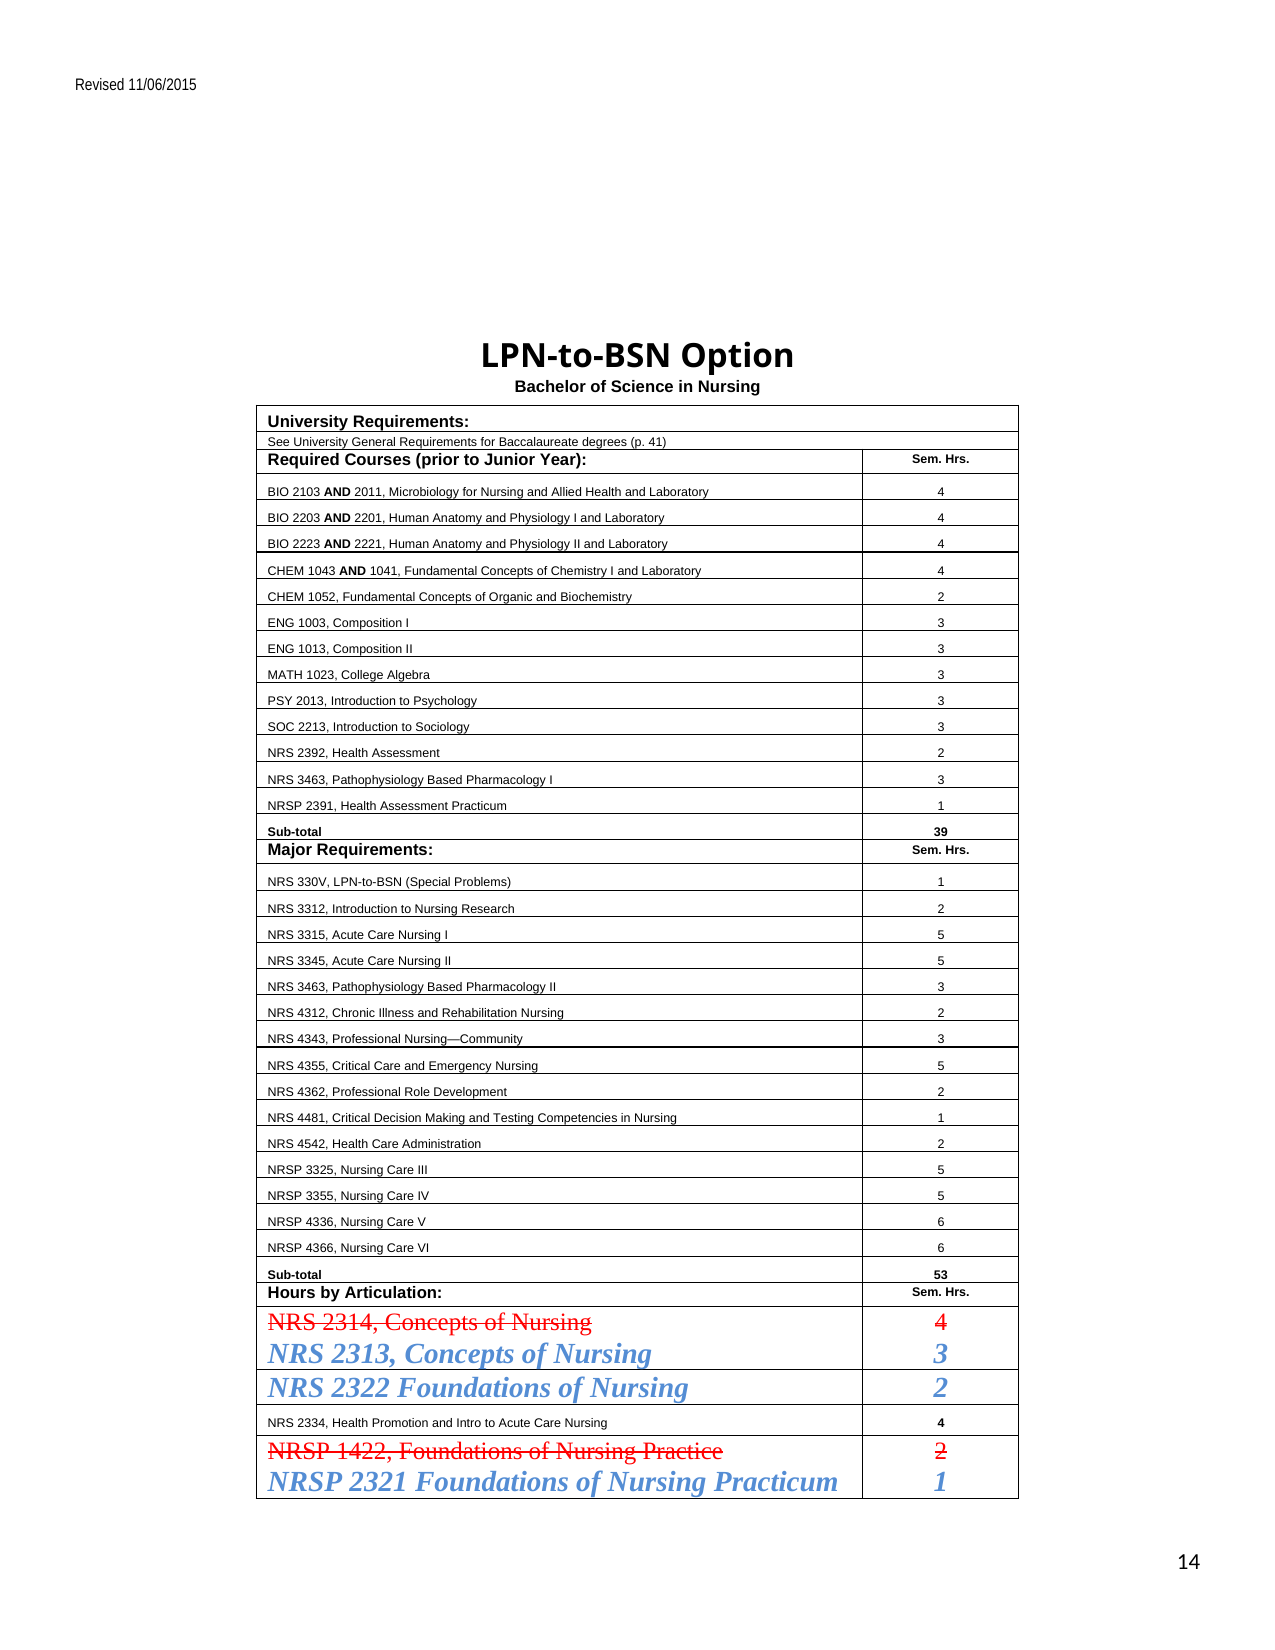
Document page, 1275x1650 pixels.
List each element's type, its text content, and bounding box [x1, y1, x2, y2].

table_cell 2 [863, 735, 1018, 761]
table_cell NRS 4542, Health Care Administration [257, 1126, 862, 1151]
table_cell NRS 2392, Health Assessment [257, 735, 862, 761]
table_cell 3 [863, 605, 1018, 630]
table_cell CHEM 1052, Fundamental Concepts of Organic and Biochemistry [257, 579, 862, 604]
table_cell 5 [863, 1048, 1018, 1072]
table_cell NRSP 4336, Nursing Care V [257, 1204, 862, 1229]
table_header University Requirements: [257, 406, 1018, 431]
table_cell See University General Requirements for Baccalaureate degrees (p. 41) [257, 432, 1018, 448]
table_cell NRS 2334, Health Promotion and Intro to Acute Care Nursing [257, 1405, 862, 1435]
table_cell ENG 1013, Composition II [257, 631, 862, 656]
table_cell 6 [863, 1230, 1018, 1256]
table_cell 3 [863, 1021, 1018, 1046]
table_cell 2 [863, 1370, 1018, 1404]
table_cell Sem. Hrs. [863, 450, 1018, 473]
table_cell NRS 4481, Critical Decision Making and Testing Competencies in Nursing [257, 1100, 862, 1125]
table_cell 3 [863, 709, 1018, 734]
table_cell Sub-total [257, 814, 862, 839]
table_cell NRS 4355, Critical Care and Emergency Nursing [257, 1048, 862, 1072]
table_cell NRS 3345, Acute Care Nursing II [257, 943, 862, 968]
table_cell 1 [863, 1100, 1018, 1125]
table_cell 2 [863, 891, 1018, 916]
table_cell 3 [863, 683, 1018, 708]
table_cell NRS 4343, Professional Nursing—Community [257, 1021, 862, 1046]
table_cell 2 [863, 995, 1018, 1020]
table_cell NRS 3463, Pathophysiology Based Pharmacology I [257, 762, 862, 787]
table_cell BIO 2103 AND 2011, Microbiology for Nursing and Allied Health and Laboratory [257, 474, 862, 499]
table_cell CHEM 1043 AND 1041, Fundamental Concepts of Chemistry I and Laboratory [257, 553, 862, 577]
table_cell NRS 2314, Concepts of Nursing NRS 2313, Concepts of Nursing [257, 1307, 862, 1369]
table_cell NRS 3315, Acute Care Nursing I [257, 917, 862, 942]
table_cell NRS 3463, Pathophysiology Based Pharmacology II [257, 969, 862, 994]
table_cell 1 [863, 788, 1018, 813]
table_cell MATH 1023, College Algebra [257, 657, 862, 682]
table_cell 6 [863, 1204, 1018, 1229]
table_cell 5 [863, 1152, 1018, 1177]
table_cell 2 [863, 579, 1018, 604]
table_cell BIO 2203 AND 2201, Human Anatomy and Physiology I and Laboratory [257, 500, 862, 525]
table_cell NRSP 3325, Nursing Care III [257, 1152, 862, 1177]
table_cell Required Courses (prior to Junior Year): [257, 450, 862, 473]
table_cell 3 [863, 631, 1018, 656]
table_cell 5 [863, 917, 1018, 942]
table_cell 3 [863, 762, 1018, 787]
table_cell 5 [863, 943, 1018, 968]
table_cell SOC 2213, Introduction to Sociology [257, 709, 862, 734]
table_cell 5 [863, 1178, 1018, 1203]
table_cell 2 [863, 1074, 1018, 1099]
table_cell 2 1 [863, 1436, 1018, 1498]
table_cell Hours by Articulation: [257, 1283, 862, 1306]
table_cell NRS 4362, Professional Role Development [257, 1074, 862, 1099]
text LPN-to-BSN Option [75, 332, 1200, 377]
table_cell 4 [863, 1405, 1018, 1435]
table_cell BIO 2223 AND 2221, Human Anatomy and Physiology II and Laboratory [257, 526, 862, 551]
table_cell NRSP 1422, Foundations of Nursing Practice NRSP 2321 Foundations of Nursing Practicum [257, 1436, 862, 1498]
table_cell 2 [863, 1126, 1018, 1151]
table_cell 4 [863, 474, 1018, 499]
table_cell NRS 3312, Introduction to Nursing Research [257, 891, 862, 916]
table_cell NRSP 4366, Nursing Care VI [257, 1230, 862, 1256]
table_cell 53 [863, 1257, 1018, 1282]
table_cell 1 [863, 864, 1018, 889]
table_cell NRSP 3355, Nursing Care IV [257, 1178, 862, 1203]
table_cell NRS 4312, Chronic Illness and Rehabilitation Nursing [257, 995, 862, 1020]
table_cell NRS 330V, LPN-to-BSN (Special Problems) [257, 864, 862, 889]
table_cell 3 [863, 969, 1018, 994]
table_cell 4 [863, 553, 1018, 577]
table_cell PSY 2013, Introduction to Psychology [257, 683, 862, 708]
table_cell 39 [863, 814, 1018, 839]
table_cell 4 3 [863, 1307, 1018, 1369]
table_cell 4 [863, 500, 1018, 525]
table_cell NRS 2322 Foundations of Nursing [257, 1370, 862, 1404]
table_cell Major Requirements: [257, 840, 862, 863]
table_cell Sub-total [257, 1257, 862, 1282]
table_cell Sem. Hrs. [863, 840, 1018, 863]
table_cell ENG 1003, Composition I [257, 605, 862, 630]
table_cell 4 [863, 526, 1018, 551]
text Bachelor of Science in Nursing [75, 377, 1200, 396]
table_cell Sem. Hrs. [863, 1283, 1018, 1306]
table_cell 3 [863, 657, 1018, 682]
table_cell NRSP 2391, Health Assessment Practicum [257, 788, 862, 813]
